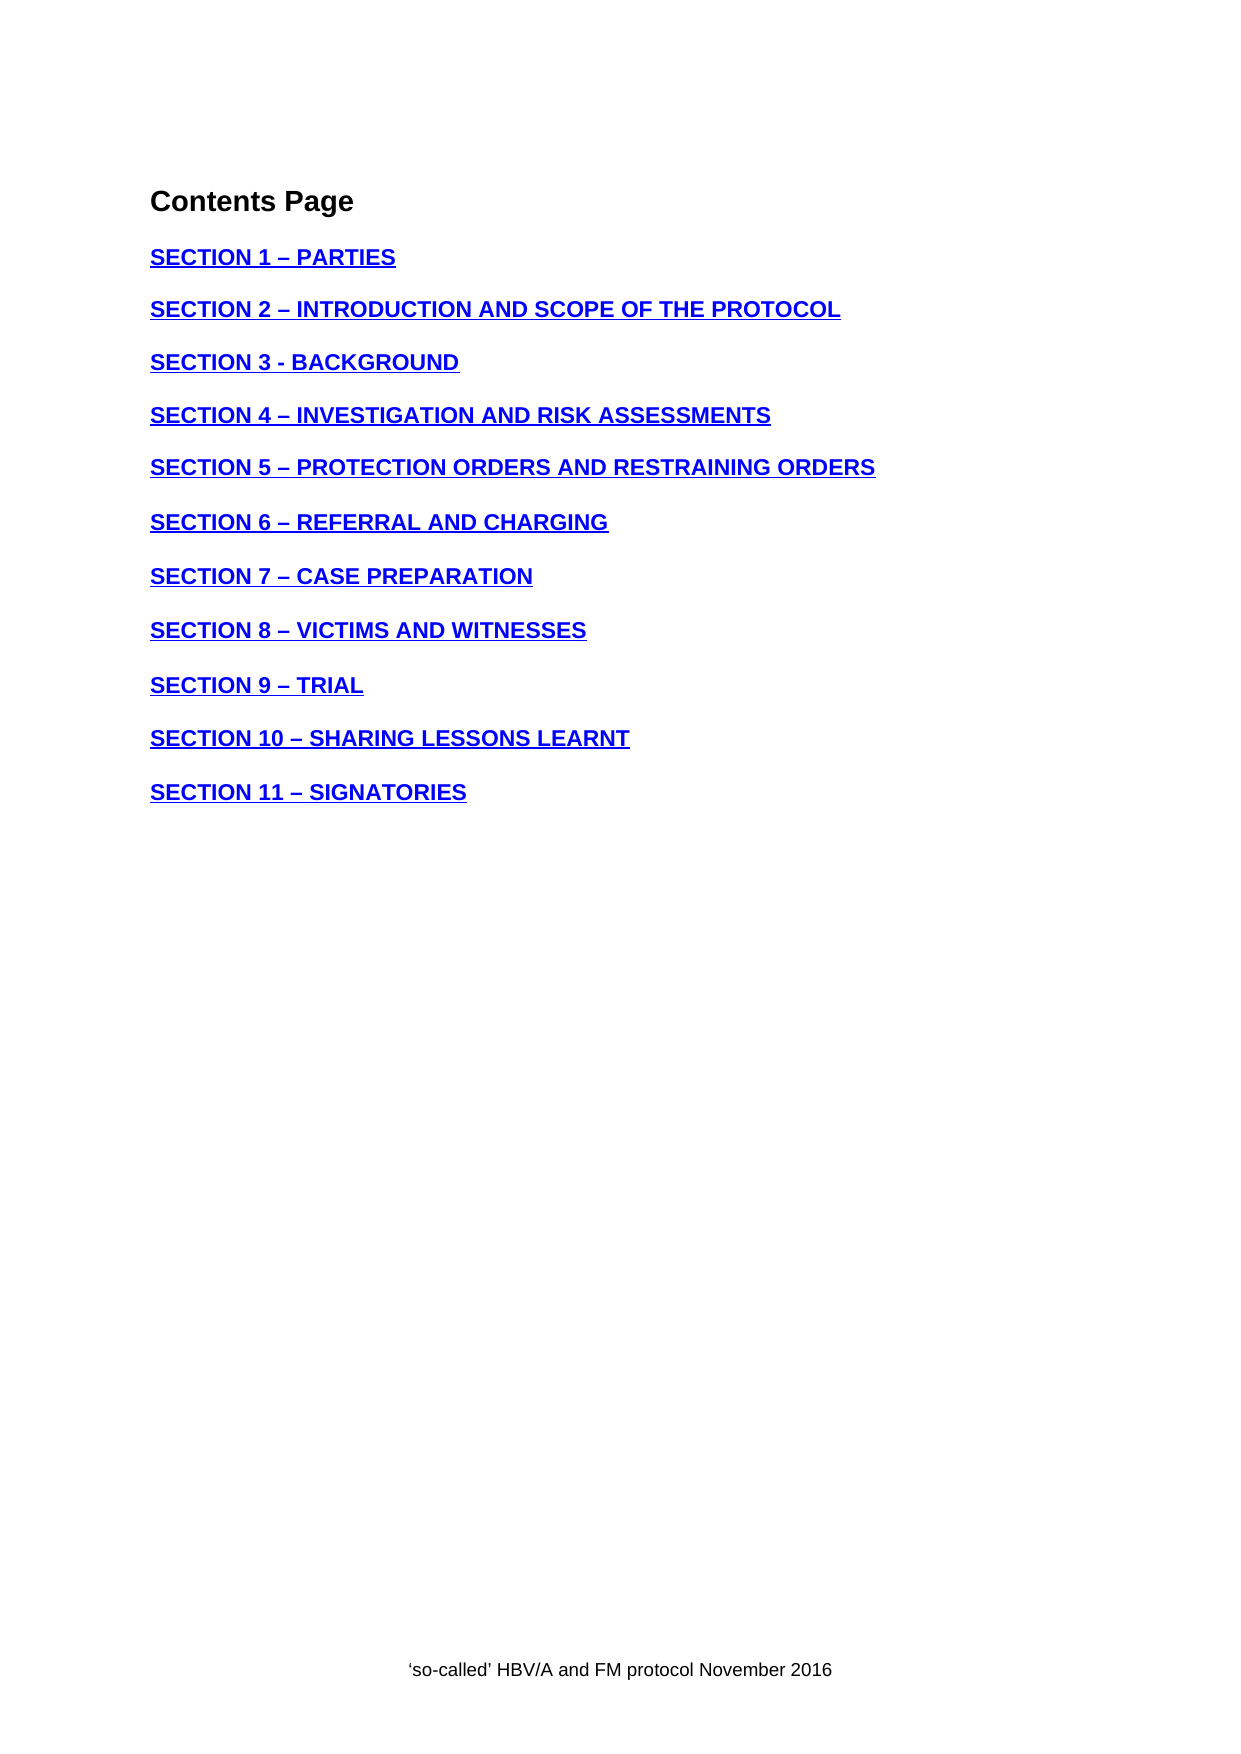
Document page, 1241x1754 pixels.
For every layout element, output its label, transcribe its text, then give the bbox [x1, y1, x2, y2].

text SECTION 3 - BACKGROUND [150, 349, 1090, 375]
text SECTION 11 – SIGNATORIES [150, 779, 1090, 805]
text SECTION 2 – INTRODUCTION AND SCOPE OF THE PROTOCOL [150, 296, 1090, 322]
text SECTION 5 – PROTECTION ORDERS AND RESTRAINING ORDERS [150, 454, 1090, 481]
text SECTION 9 – TRIAL [150, 672, 1090, 698]
text SECTION 8 – VICTIMS AND WITNESSES [150, 617, 1090, 644]
text SECTION 10 – SHARING LESSONS LEARNT [150, 724, 1090, 751]
text SECTION 6 – REFERRAL AND CHARGING [150, 509, 1090, 535]
text SECTION 4 – INVESTIGATION AND RISK ASSESSMENTS [150, 402, 1090, 428]
text SECTION 7 – CASE PREPARATION [150, 563, 1090, 589]
text SECTION 1 – PARTIES [150, 243, 1090, 270]
text Contents Page [150, 183, 1090, 217]
